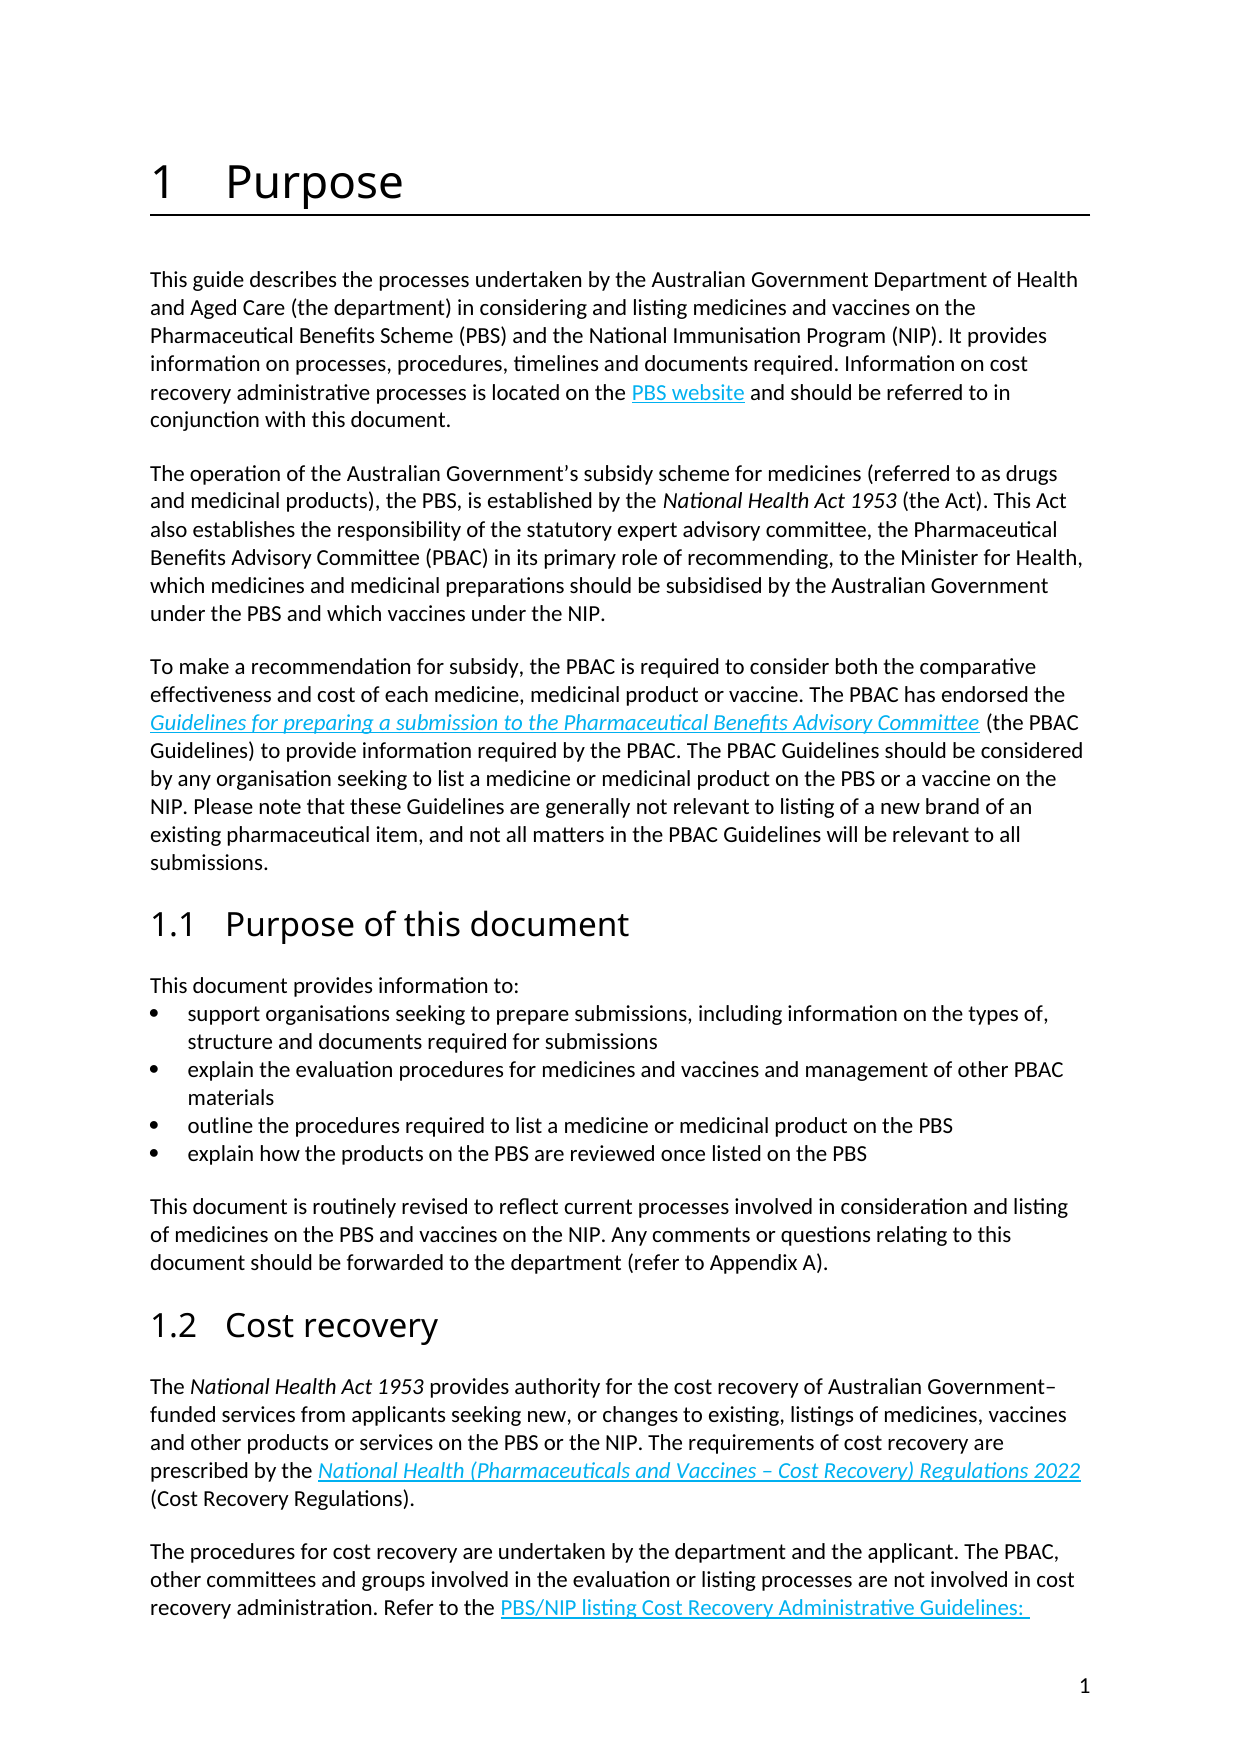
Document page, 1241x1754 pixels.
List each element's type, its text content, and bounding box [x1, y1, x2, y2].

list support organisations seeking to prepare submissions, including information on the types of, structure and documents required for submissions [150, 999, 1090, 1055]
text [150, 1537, 1090, 1621]
text This guide describes the processes undertaken by the Australian Government Department of Health and Aged Care (the department) in considering and listing medicines and vaccines on the Pharmaceutical Benefits Scheme (PBS) and the National Immunisation Program (NIP). It provides information on processes, procedures, timelines and documents required. Information on cost recovery administrative processes is located on the PBS website and should be referred to in conjunction with this document. [150, 266, 1090, 434]
list explain the evaluation procedures for medicines and vaccines and management of other PBAC materials [150, 1055, 1090, 1111]
subtitle 1.1 Purpose of this document [150, 901, 1090, 946]
subtitle 1.2 Cost recovery [150, 1302, 1090, 1347]
text The National Health Act 1953 provides authority for the cost recovery of Australian Government–funded services from applicants seeking new, or changes to existing, listings of medicines, vaccines and other products or services on the PBS or the NIP. The requirements of cost recovery are prescribed by the National Health (Pharmaceuticals and Vaccines – Cost Recovery) Regulations 2022 (Cost Recovery Regulations). [150, 1372, 1090, 1512]
text This document is routinely revised to reflect current processes involved in consideration and listing of medicines on the PBS and vaccines on the NIP. Any comments or questions relating to this document should be forwarded to the department (refer to Appendix A). [150, 1192, 1090, 1277]
list outline the procedures required to list a medicine or medicinal product on the PBS [150, 1111, 1090, 1139]
text This document provides information to: [150, 971, 1090, 999]
text The operation of the Australian Government’s subsidy scheme for medicines (referred to as drugs and medicinal products), the PBS, is established by the National Health Act 1953 (the Act). This Act also establishes the responsibility of the statutory expert advisory committee, the Pharmaceutical Benefits Advisory Committee (PBAC) in its primary role of recommending, to the Minister for Health, which medicines and medicinal preparations should be subsidised by the Australian Government under the PBS and which vaccines under the NIP. [150, 459, 1090, 627]
subtitle 1 Purpose [150, 150, 1090, 214]
text To make a recommendation for subsidy, the PBAC is required to consider both the comparative effectiveness and cost of each medicine, medicinal product or vaccine. The PBAC has endorsed the Guidelines for preparing a submission to the Pharmaceutical Benefits Advisory Committee (the PBAC Guidelines) to provide information required by the PBAC. The PBAC Guidelines should be considered by any organisation seeking to list a medicine or medicinal product on the PBS or a vaccine on the NIP. Please note that these Guidelines are generally not relevant to listing of a new brand of an existing pharmaceutical item, and not all matters in the PBAC Guidelines will be relevant to all submissions. [150, 652, 1090, 876]
list explain how the products on the PBS are reviewed once listed on the PBS [150, 1139, 1090, 1167]
